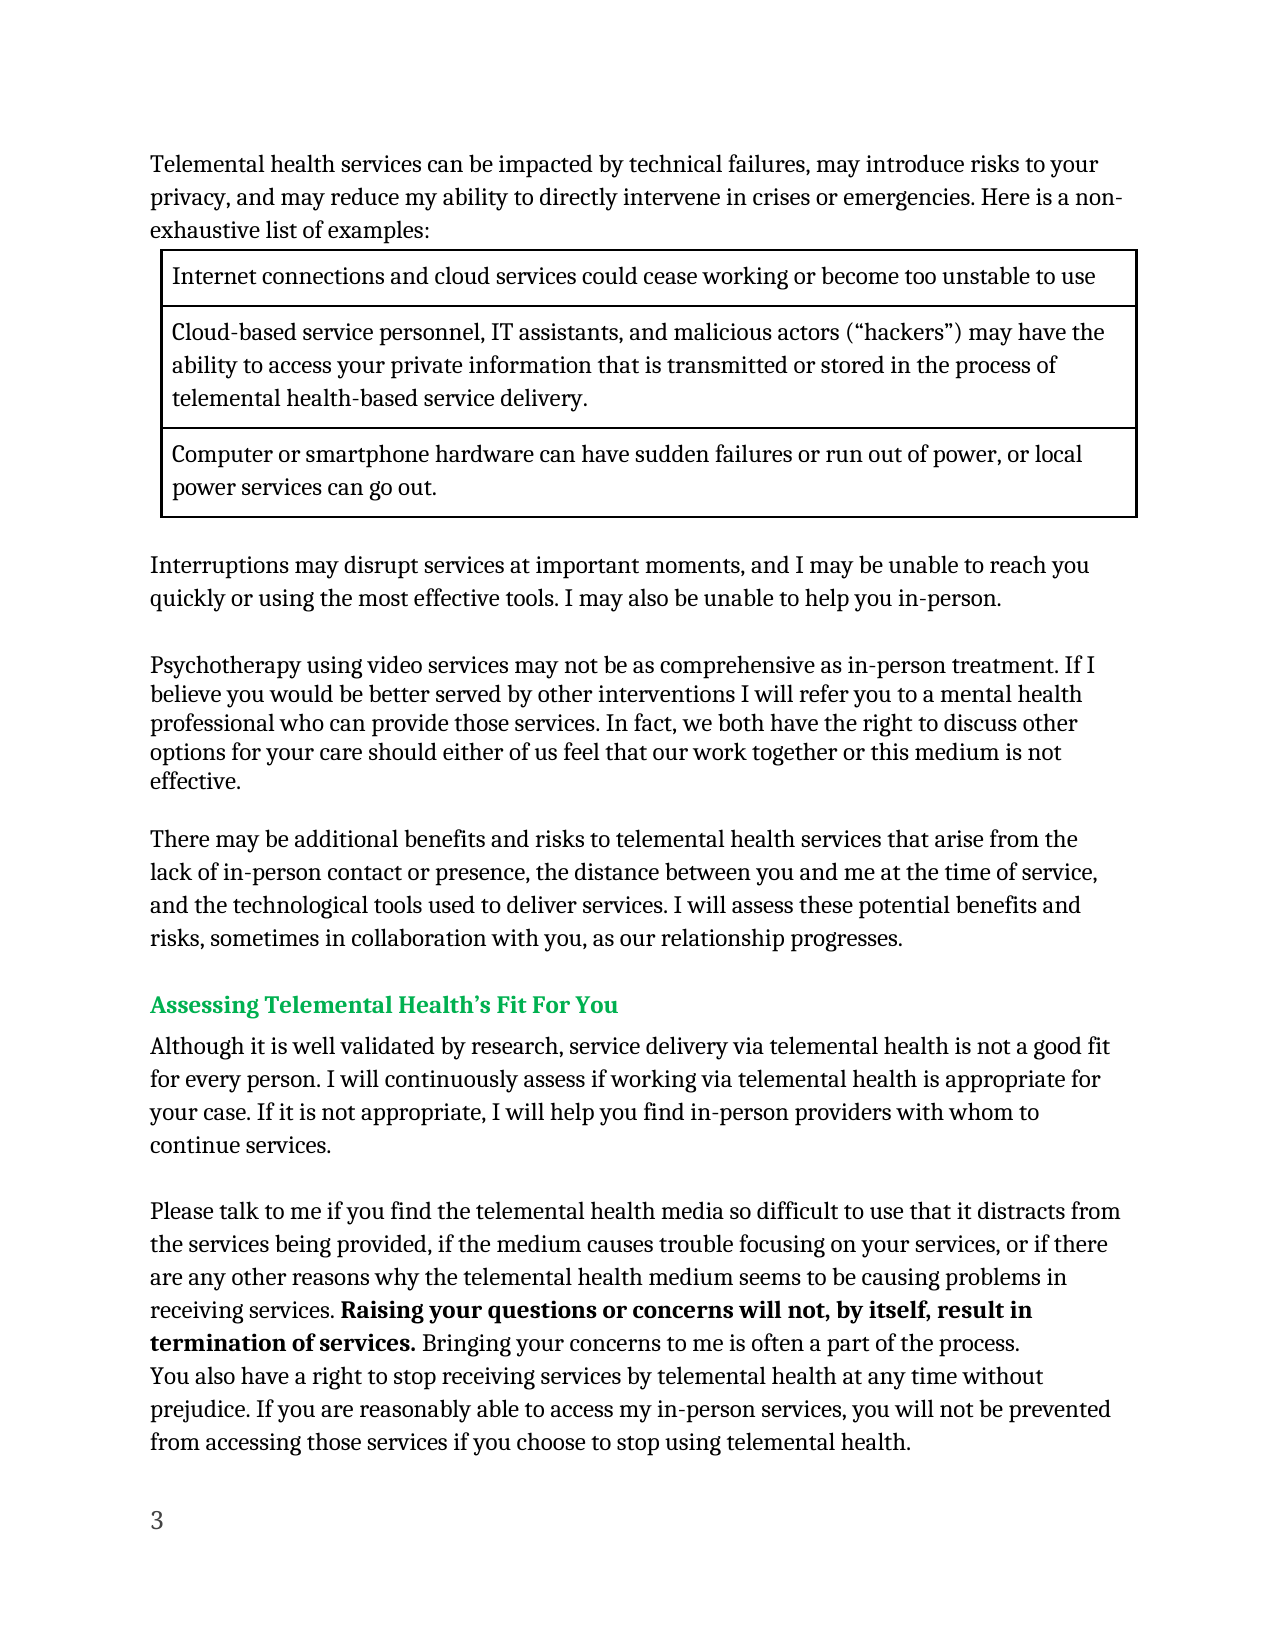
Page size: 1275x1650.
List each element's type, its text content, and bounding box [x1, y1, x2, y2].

text There may be additional benefits and risks to telemental health services that arise from the lack of in-person contact or presence, the distance between you and me at the time of service, and the technological tools used to deliver services. I will assess these potential benefits and risks, sometimes in collaboration with you, as our relationship progresses. [150, 825, 1125, 953]
table_header Internet connections and cloud services could cease working or become too unstable to use [163, 251, 1135, 305]
text Please talk to me if you find the telemental health media so difficult to use that it distracts from the services being provided, if the medium causes trouble focusing on your services, or if there are any other reasons why the telemental health medium seems to be causing problems in receiving services. Raising your questions or concerns will not, by itself, result in termination of services. Bringing your concerns to me is often a part of the process. [150, 1197, 1125, 1358]
text Telemental health services can be impacted by technical failures, may introduce risks to your privacy, and may reduce my ability to directly intervene in crises or emergencies. Here is a non-exhaustive list of examples: [150, 150, 1125, 245]
text Interruptions may disrupt services at important moments, and I may be unable to reach you quickly or using the most effective tools. I may also be unable to help you in-person. [150, 551, 1125, 613]
text You also have a right to stop receiving services by telemental health at any time without prejudice. If you are reasonably able to access my in-person services, you will not be prevented from accessing those services if you choose to stop using telemental health. [150, 1362, 1125, 1457]
text Psychotherapy using video services may not be as comprehensive as in-person treatment. If I believe you would be better served by other interventions I will refer you to a mental health professional who can provide those services. In fact, we both have the right to discuss other options for your care should either of us feel that our work together or this medium is not effective. [150, 650, 1125, 796]
text Although it is well validated by research, service delivery via telemental health is not a good fit for every person. I will continuously assess if working via telemental health is appropriate for your case. If it is not appropriate, I will help you find in-person providers with whom to continue services. [150, 1032, 1125, 1160]
table_cell Computer or smartphone hardware can have sudden failures or run out of power, or local power services can go out. [163, 429, 1135, 516]
table_cell Cloud-based service personnel, IT assistants, and malicious actors (“hackers”) may have the ability to access your private information that is transmitted or stored in the process of telemental health-based service delivery. [163, 307, 1135, 427]
subtitle Assessing Telemental Health’s Fit For You [150, 991, 1125, 1019]
